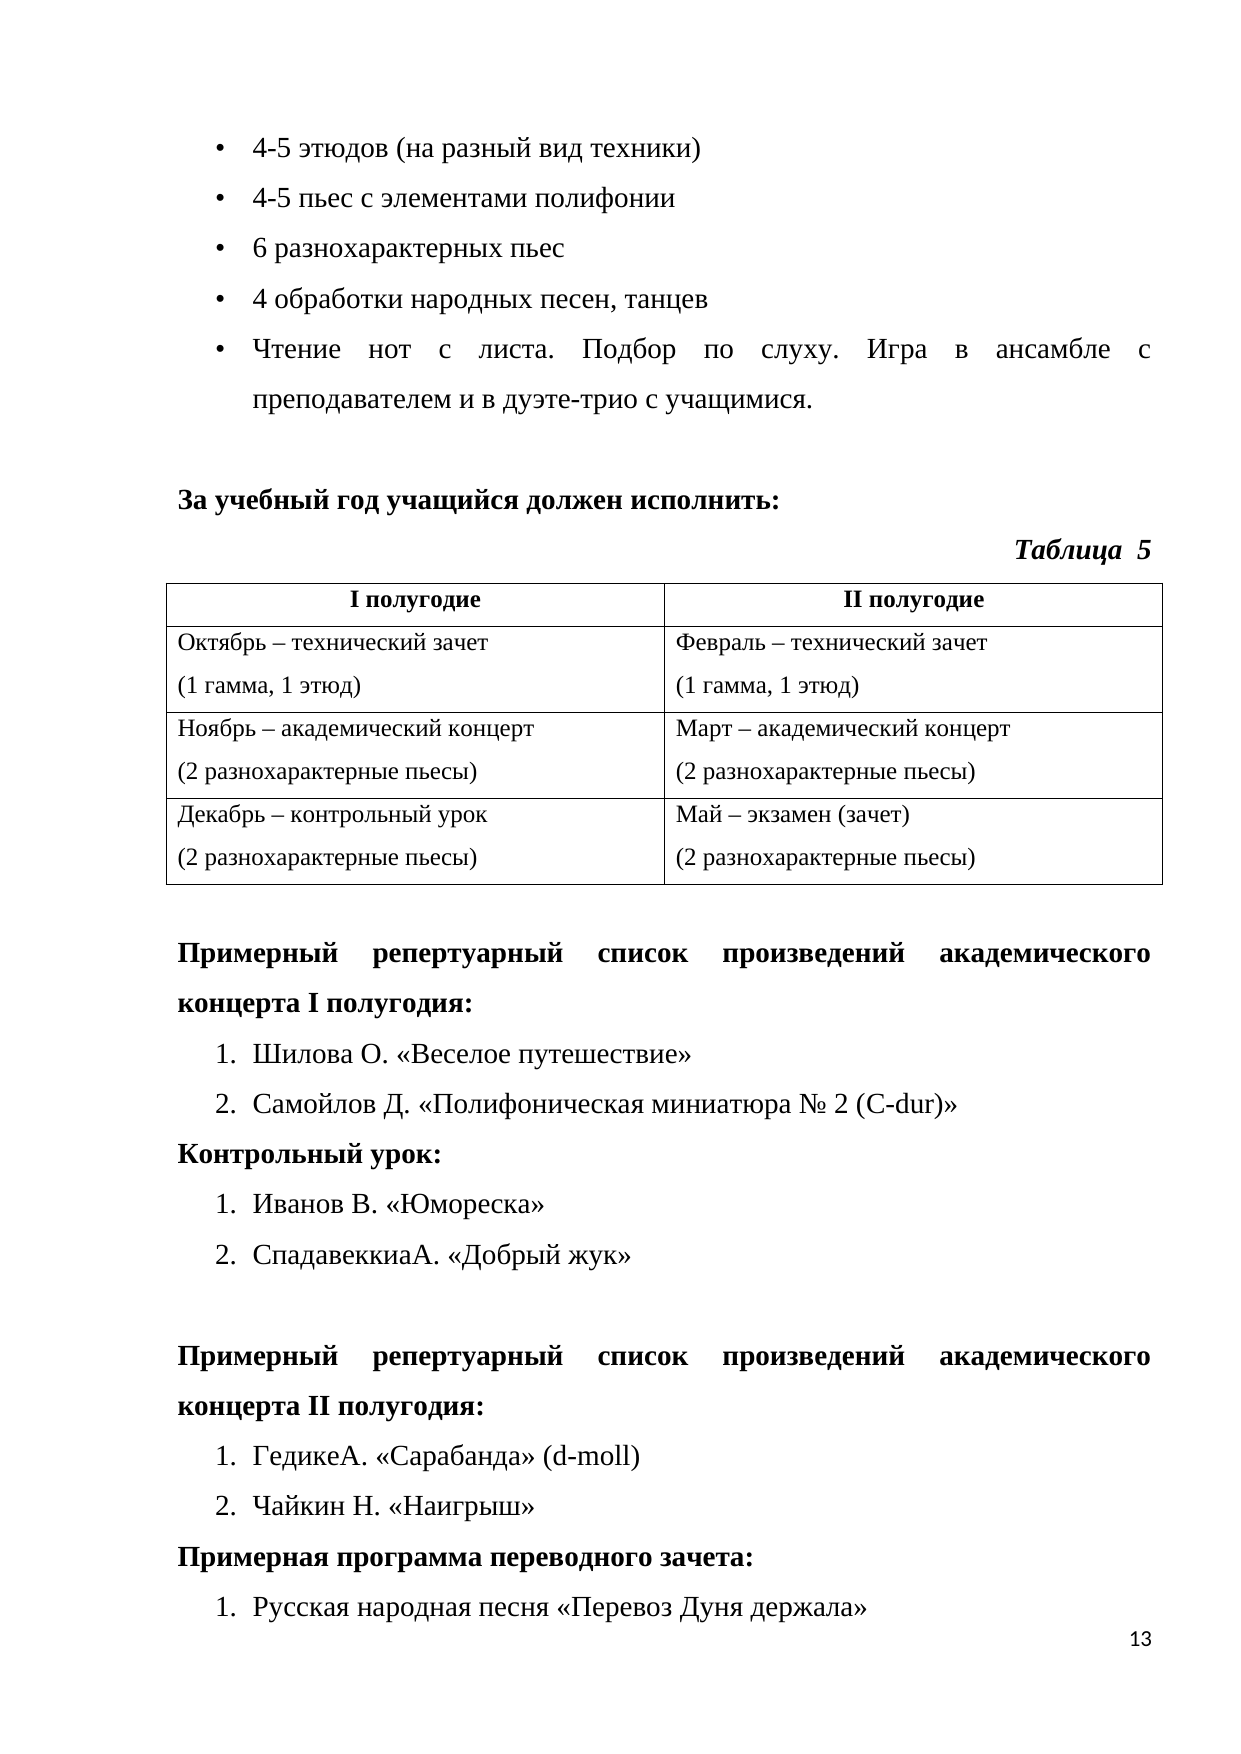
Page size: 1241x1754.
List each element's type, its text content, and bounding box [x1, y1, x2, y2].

table_cell Февраль – технический зачет (1 гамма, 1 этюд) [665, 627, 1162, 712]
list 4 обработки народных песен, танцев [215, 281, 1152, 314]
text Примерный репертуарный список произведений академического концерта I полугодия: [177, 935, 1152, 1019]
list СпадавеккиаА. «Добрый жук» [215, 1237, 1152, 1271]
list 6 разнохарактерных пьес [215, 231, 1152, 264]
table_cell Октябрь – технический зачет (1 гамма, 1 этюд) [167, 627, 664, 712]
table_cell Декабрь – контрольный урок (2 разнохарактерные пьесы) [167, 799, 664, 884]
list 4-5 этюдов (на разный вид техники) [215, 130, 1152, 163]
table_header I полугодие [167, 584, 664, 626]
text За учебный год учащийся должен исполнить: [177, 482, 1152, 516]
list Русская народная песня «Перевоз Дуня держала» [215, 1589, 1152, 1623]
text Примерная программа переводного зачета: [177, 1539, 1152, 1572]
text Контрольный урок: [177, 1136, 1152, 1170]
table_header II полугодие [665, 584, 1162, 626]
table_cell Май – экзамен (зачет) (2 разнохарактерные пьесы) [665, 799, 1162, 884]
text Примерный репертуарный список произведений академического концерта II полугодия: [177, 1338, 1152, 1421]
list ГедикеА. «Сарабанда» (d-moll) [215, 1438, 1152, 1472]
list Чтение нот с листа. Подбор по слуху. Игра в ансамбле с преподавателем и в дуэте-трио с учащимися. [215, 331, 1152, 415]
table_cell Ноябрь – академический концерт (2 разнохарактерные пьесы) [167, 713, 664, 798]
list Самойлов Д. «Полифоническая миниатюра № 2 (C-dur)» [215, 1086, 1152, 1119]
text Таблица 5 [177, 532, 1152, 566]
list Иванов В. «Юмореска» [215, 1187, 1152, 1220]
list 4-5 пьес с элементами полифонии [215, 180, 1152, 214]
list Шилова О. «Веселое путешествие» [215, 1036, 1152, 1069]
list Чайкин Н. «Наигрыш» [215, 1488, 1152, 1522]
table_cell Март – академический концерт (2 разнохарактерные пьесы) [665, 713, 1162, 798]
